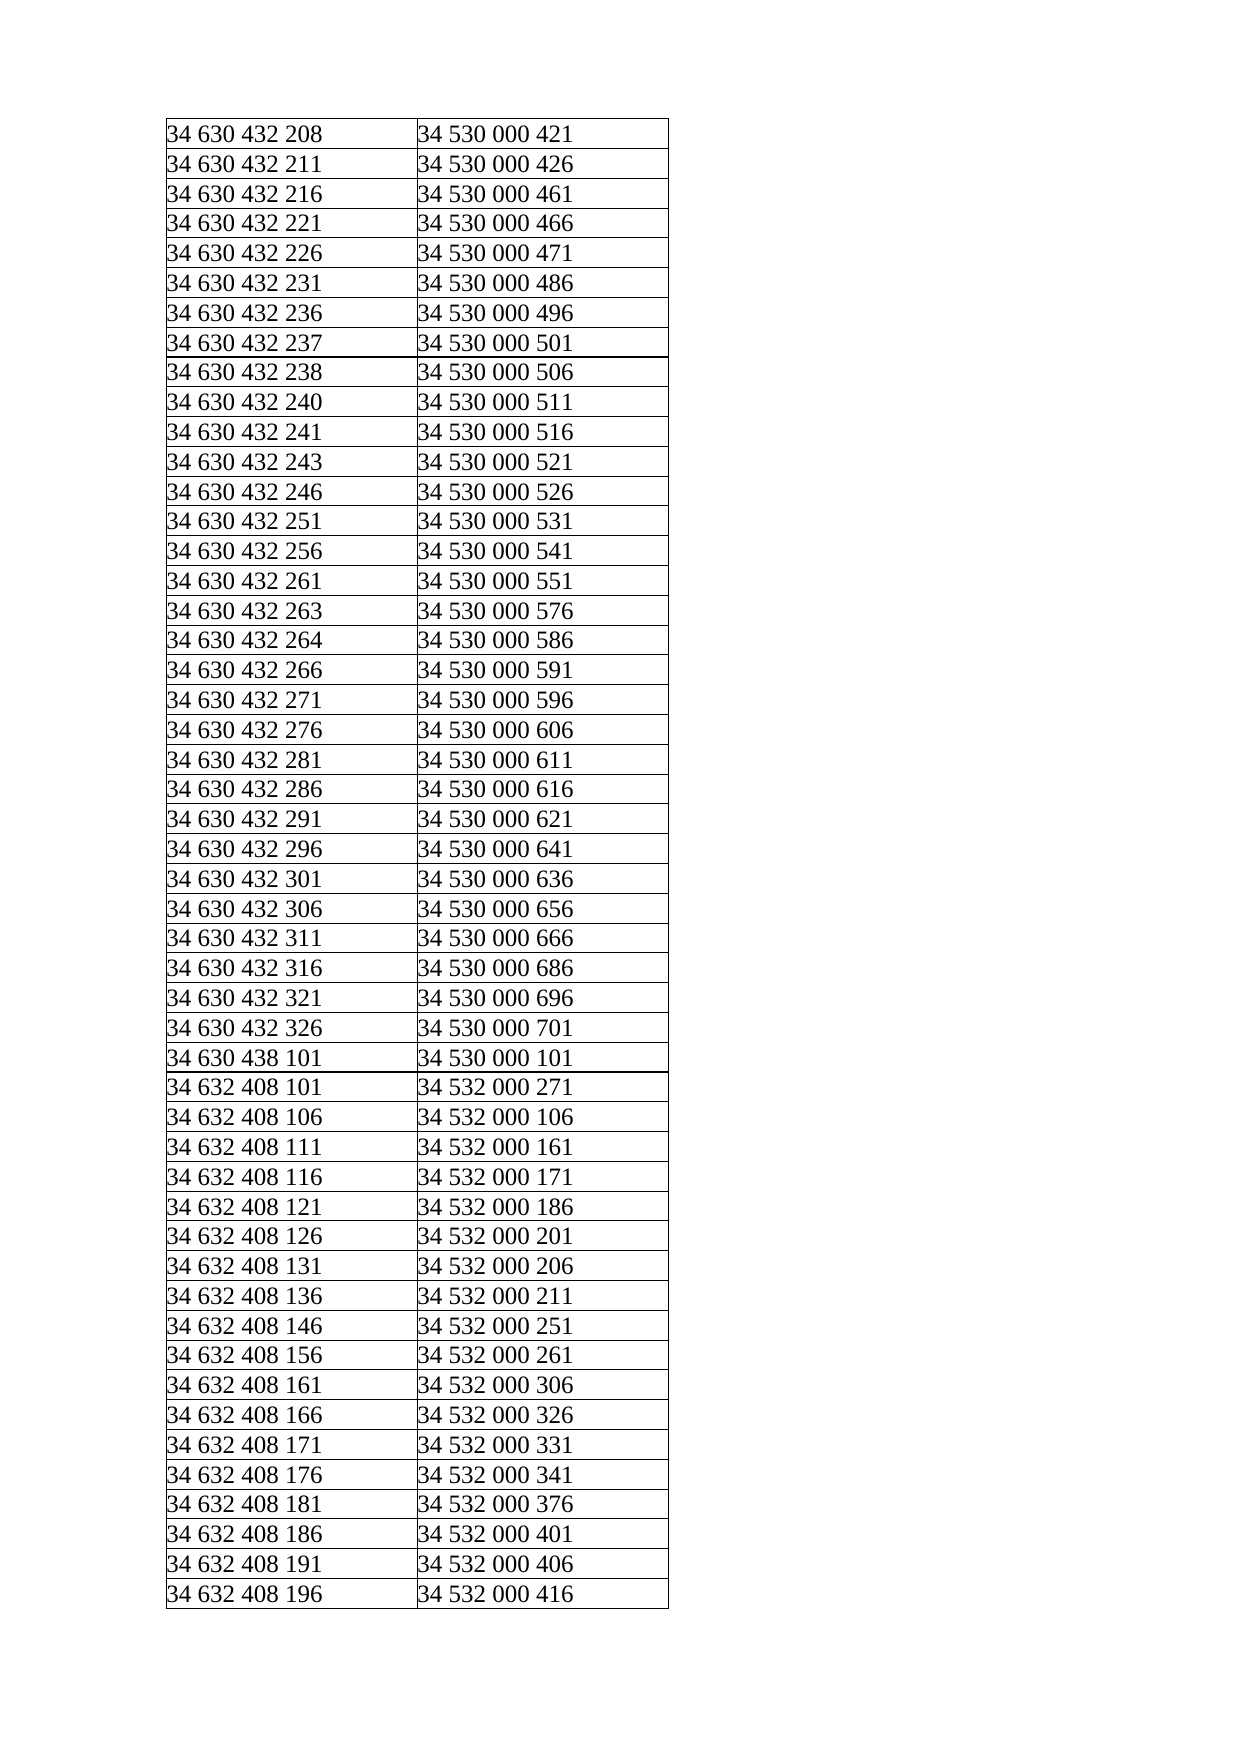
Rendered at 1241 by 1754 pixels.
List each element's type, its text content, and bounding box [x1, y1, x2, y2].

table_cell 34 530 000 656 [418, 894, 668, 922]
table_cell 34 530 000 701 [418, 1013, 668, 1042]
table_cell 34 532 000 331 [418, 1430, 668, 1459]
table_cell 34 532 000 326 [418, 1400, 668, 1429]
table_cell 34 630 432 326 [167, 1013, 417, 1042]
table_cell 34 632 408 186 [167, 1519, 417, 1548]
table_cell 34 530 000 521 [418, 447, 668, 476]
table_cell 34 630 432 296 [167, 834, 417, 863]
table_cell 34 532 000 201 [418, 1221, 668, 1250]
table_cell 34 532 000 186 [418, 1192, 668, 1220]
table_cell 34 630 432 281 [167, 745, 417, 773]
table_cell 34 630 432 237 [167, 328, 417, 356]
table_cell 34 530 000 486 [418, 268, 668, 297]
table_cell 34 632 408 156 [167, 1341, 417, 1369]
table_cell 34 630 432 286 [167, 775, 417, 803]
table_cell 34 532 000 206 [418, 1251, 668, 1280]
table_cell 34 630 432 256 [167, 536, 417, 565]
table_cell 34 532 000 261 [418, 1341, 668, 1369]
table_cell 34 530 000 576 [418, 596, 668, 624]
table_cell 34 530 000 551 [418, 566, 668, 595]
table_cell 34 530 000 511 [418, 387, 668, 416]
table_cell 34 530 000 501 [418, 328, 668, 356]
table_cell 34 630 432 306 [167, 894, 417, 922]
table_cell 34 530 000 421 [418, 119, 668, 148]
table_cell 34 530 000 621 [418, 804, 668, 833]
table_cell 34 632 408 126 [167, 1221, 417, 1250]
table_cell 34 630 432 231 [167, 268, 417, 297]
table_cell 34 530 000 616 [418, 775, 668, 803]
table_cell 34 530 000 101 [418, 1043, 668, 1071]
table_cell 34 630 432 263 [167, 596, 417, 624]
table_cell 34 530 000 611 [418, 745, 668, 773]
table_cell 34 532 000 106 [418, 1102, 668, 1131]
table_cell 34 632 408 121 [167, 1192, 417, 1220]
table_cell 34 630 432 226 [167, 238, 417, 267]
table_cell 34 630 432 271 [167, 685, 417, 714]
table_cell 34 532 000 341 [418, 1460, 668, 1488]
table_cell 34 632 408 116 [167, 1162, 417, 1191]
table_cell 34 632 408 101 [167, 1073, 417, 1101]
table_cell 34 530 000 466 [418, 209, 668, 237]
table_cell 34 630 432 236 [167, 298, 417, 327]
table_cell 34 530 000 686 [418, 953, 668, 982]
table_cell 34 532 000 211 [418, 1281, 668, 1310]
table_cell 34 532 000 401 [418, 1519, 668, 1548]
table_cell 34 630 432 251 [167, 506, 417, 535]
table_cell 34 632 408 171 [167, 1430, 417, 1459]
table_cell 34 532 000 171 [418, 1162, 668, 1191]
table_cell 34 530 000 541 [418, 536, 668, 565]
table_cell 34 532 000 306 [418, 1370, 668, 1399]
table_cell 34 632 408 111 [167, 1132, 417, 1161]
table_cell 34 530 000 531 [418, 506, 668, 535]
table_cell 34 530 000 586 [418, 626, 668, 654]
table_cell 34 632 408 106 [167, 1102, 417, 1131]
table_cell 34 630 432 208 [167, 119, 417, 148]
table_cell 34 530 000 596 [418, 685, 668, 714]
table_cell 34 632 408 181 [167, 1490, 417, 1518]
table_cell 34 630 432 316 [167, 953, 417, 982]
table_cell 34 632 408 191 [167, 1549, 417, 1578]
table_cell 34 630 432 276 [167, 715, 417, 744]
table_cell 34 630 432 311 [167, 924, 417, 952]
table_cell 34 630 432 241 [167, 417, 417, 446]
table_cell 34 630 432 301 [167, 864, 417, 893]
table_cell 34 630 432 221 [167, 209, 417, 237]
table_cell 34 630 432 216 [167, 179, 417, 207]
table_cell 34 630 432 246 [167, 477, 417, 505]
table_cell 34 530 000 636 [418, 864, 668, 893]
table_cell 34 530 000 696 [418, 983, 668, 1012]
table_cell 34 630 432 211 [167, 149, 417, 178]
table_cell 34 632 408 136 [167, 1281, 417, 1310]
table_cell 34 632 408 161 [167, 1370, 417, 1399]
table_cell 34 632 408 196 [167, 1579, 417, 1608]
table_cell 34 630 432 264 [167, 626, 417, 654]
table_cell 34 532 000 271 [418, 1073, 668, 1101]
table_cell 34 530 000 471 [418, 238, 668, 267]
table_cell 34 530 000 591 [418, 655, 668, 684]
table_cell 34 632 408 131 [167, 1251, 417, 1280]
table_cell 34 532 000 251 [418, 1311, 668, 1339]
table_cell 34 630 432 261 [167, 566, 417, 595]
table_cell 34 532 000 161 [418, 1132, 668, 1161]
table_cell 34 530 000 426 [418, 149, 668, 178]
table_cell 34 530 000 641 [418, 834, 668, 863]
table_cell 34 532 000 376 [418, 1490, 668, 1518]
table_cell 34 632 408 166 [167, 1400, 417, 1429]
table_cell 34 532 000 416 [418, 1579, 668, 1608]
table_cell 34 630 432 243 [167, 447, 417, 476]
table_cell 34 632 408 146 [167, 1311, 417, 1339]
table_cell 34 632 408 176 [167, 1460, 417, 1488]
table_cell 34 530 000 496 [418, 298, 668, 327]
table_cell 34 530 000 666 [418, 924, 668, 952]
table_cell 34 630 438 101 [167, 1043, 417, 1071]
table_cell 34 630 432 266 [167, 655, 417, 684]
table_cell 34 530 000 606 [418, 715, 668, 744]
table_cell 34 630 432 321 [167, 983, 417, 1012]
table_cell 34 630 432 291 [167, 804, 417, 833]
table_cell 34 530 000 461 [418, 179, 668, 207]
table_cell 34 530 000 506 [418, 358, 668, 386]
table_cell 34 530 000 516 [418, 417, 668, 446]
table_cell 34 530 000 526 [418, 477, 668, 505]
table_cell 34 630 432 240 [167, 387, 417, 416]
table_cell 34 630 432 238 [167, 358, 417, 386]
table_cell 34 532 000 406 [418, 1549, 668, 1578]
